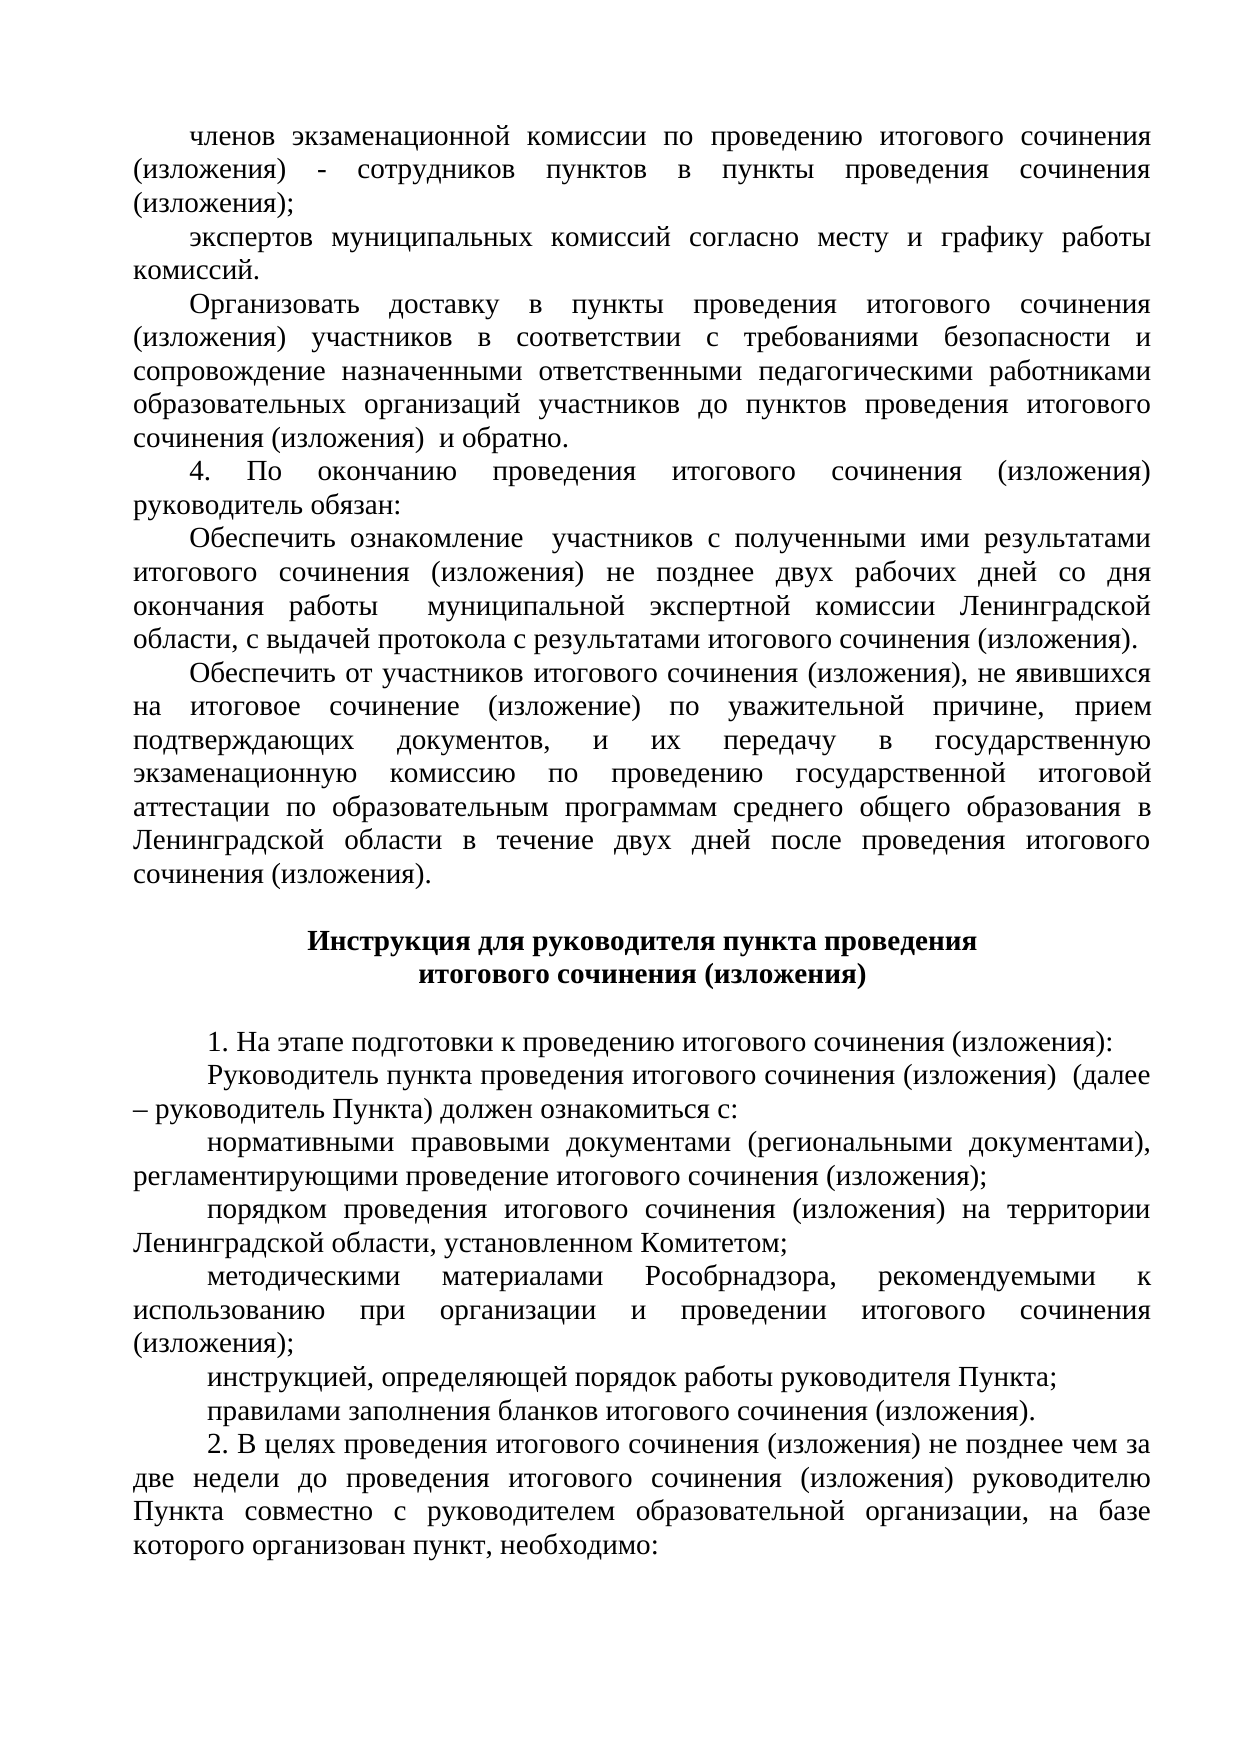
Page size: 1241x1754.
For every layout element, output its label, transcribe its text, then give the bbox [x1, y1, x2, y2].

list нормативными правовыми документами (региональными документами), регламентирующими проведение итогового сочинения (изложения); [133, 1124, 1152, 1191]
text членов экзаменационной комиссии по проведению итогового сочинения (изложения) - сотрудников пунктов в пункты проведения сочинения (изложения); [133, 118, 1152, 219]
list методическими материалами Рособрнадзора, рекомендуемыми к использованию при организации и проведении итогового сочинения (изложения); [133, 1258, 1152, 1359]
text Обеспечить ознакомление участников с полученными ими результатами итогового сочинения (изложения) не позднее двух рабочих дней со дня окончания работы муниципальной экспертной комиссии Ленинградской области, с выдачей протокола с результатами итогового сочинения (изложения). [133, 521, 1152, 655]
text 4. По окончанию проведения итогового сочинения (изложения) руководитель обязан: [133, 453, 1152, 521]
list порядком проведения итогового сочинения (изложения) на территории Ленинградской области, установленном Комитетом; [133, 1191, 1152, 1258]
list 2. В целях проведения итогового сочинения (изложения) не позднее чем за две недели до проведения итогового сочинения (изложения) руководителю Пункта совместно с руководителем образовательной организации, на базе которого организован пункт, необходимо: [133, 1426, 1152, 1560]
list инструкцией, определяющей порядок работы руководителя Пункта; [133, 1359, 1152, 1393]
list Руководитель пункта проведения итогового сочинения (изложения) (далее – руководитель Пункта) должен ознакомиться с: [133, 1057, 1152, 1124]
text Обеспечить от участников итогового сочинения (изложения), не явившихся на итоговое сочинение (изложение) по уважительной причине, прием подтверждающих документов, и их передачу в государственную экзаменационную комиссию по проведению государственной итоговой аттестации по образовательным программам среднего общего образования в Ленинградской области в течение двух дней после проведения итогового сочинения (изложения). [133, 655, 1152, 889]
list 1. На этапе подготовки к проведению итогового сочинения (изложения): [133, 1024, 1152, 1057]
list правилами заполнения бланков итогового сочинения (изложения). [133, 1393, 1152, 1426]
subtitle Инструкция для руководителя пункта проведения [133, 923, 1152, 957]
text экспертов муниципальных комиссий согласно месту и графику работы комиссий. [133, 219, 1152, 286]
text Организовать доставку в пункты проведения итогового сочинения (изложения) участников в соответствии с требованиями безопасности и сопровождение назначенными ответственными педагогическими работниками образовательных организаций участников до пунктов проведения итогового сочинения (изложения) и обратно. [133, 286, 1152, 453]
subtitle итогового сочинения (изложения) [133, 957, 1152, 990]
